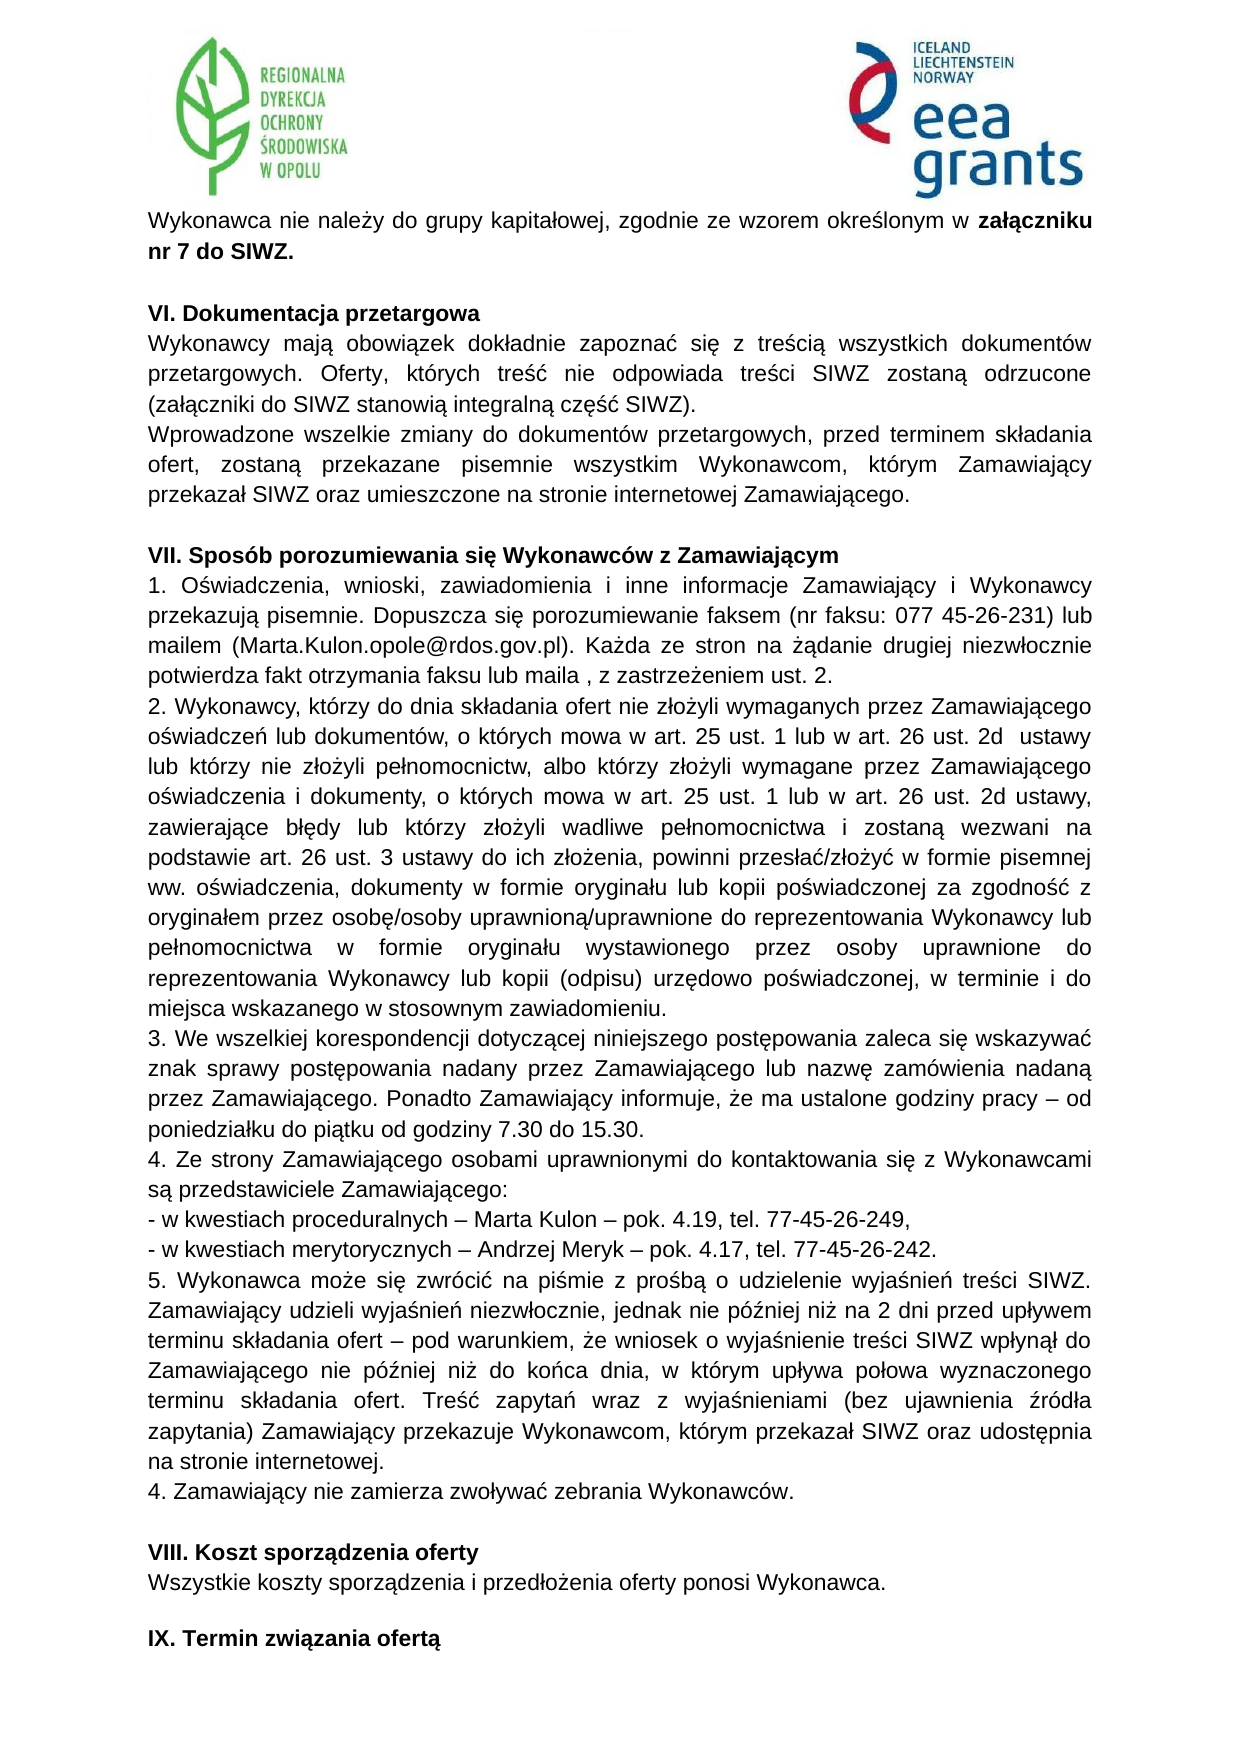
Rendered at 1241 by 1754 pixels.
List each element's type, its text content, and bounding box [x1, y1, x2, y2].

text 1. Oświadczenia, wnioski, zawiadomienia i inne informacje Zamawiający i Wykonawcy przekazują pisemnie. Dopuszcza się porozumiewanie faksem (nr faksu: 077 45-26-231) lub mailem (Marta.Kulon.opole@rdos.gov.pl). Każda ze stron na żądanie drugiej niezwłocznie potwierdza fakt otrzymania faksu lub maila , z zastrzeżeniem ust. 2. [148, 572, 1092, 689]
text Wprowadzone wszelkie zmiany do dokumentów przetargowych, przed terminem składania ofert, zostaną przekazane pisemnie wszystkim Wykonawcom, którym Zamawiający przekazał SIWZ oraz umieszczone na stronie internetowej Zamawiającego. [148, 421, 1092, 508]
text - w kwestiach proceduralnych – Marta Kulon – pok. 4.19, tel. 77-45-26-249, [148, 1206, 1092, 1233]
text 4. Ze strony Zamawiającego osobami uprawnionymi do kontaktowania się z Wykonawcami są przedstawiciele Zamawiającego: [148, 1146, 1092, 1202]
text Wszystkie koszty sporządzenia i przedłożenia oferty ponosi Wykonawca. [148, 1569, 1092, 1595]
text 5. Wykonawca może się zwrócić na piśmie z prośbą o udzielenie wyjaśnień treści SIWZ. Zamawiający udzieli wyjaśnień niezwłocznie, jednak nie później niż na 2 dni przed upływem terminu składania ofert – pod warunkiem, że wniosek o wyjaśnienie treści SIWZ wpłynął do Zamawiającego nie później niż do końca dnia, w którym upływa połowa wyznaczonego terminu składania ofert. Treść zapytań wraz z wyjaśnieniami (bez ujawnienia źródła zapytania) Zamawiający przekazuje Wykonawcom, którym przekazał SIWZ oraz udostępnia na stronie internetowej. [148, 1267, 1092, 1474]
text VI. Dokumentacja przetargowa [148, 300, 1092, 326]
text 4. Zamawiający nie zamierza zwoływać zebrania Wykonawców. [148, 1478, 1092, 1504]
text Wykonawcy mają obowiązek dokładnie zapoznać się z treścią wszystkich dokumentów przetargowych. Oferty, których treść nie odpowiada treści SIWZ zostaną odrzucone (załączniki do SIWZ stanowią integralną część SIWZ). [148, 330, 1092, 417]
text IX. Termin związania ofertą [148, 1625, 1092, 1652]
text VII. Sposób porozumiewania się Wykonawców z Zamawiającym [148, 542, 1092, 568]
text - w kwestiach merytorycznych – Andrzej Meryk – pok. 4.17, tel. 77-45-26-242. [148, 1236, 1092, 1263]
text VIII. Koszt sporządzenia oferty [148, 1538, 1092, 1565]
text 3. We wszelkiej korespondencji dotyczącej niniejszego postępowania zaleca się wskazywać znak sprawy postępowania nadany przez Zamawiającego lub nazwę zamówienia nadaną przez Zamawiającego. Ponadto Zamawiający informuje, że ma ustalone godziny pracy – od poniedziałku do piątku od godziny 7.30 do 15.30. [148, 1025, 1092, 1142]
picture [147, 29, 1093, 208]
text 2. Wykonawcy, którzy do dnia składania ofert nie złożyli wymaganych przez Zamawiającego oświadczeń lub dokumentów, o których mowa w art. 25 ust. 1 lub w art. 26 ust. 2d ustawy lub którzy nie złożyli pełnomocnictw, albo którzy złożyli wymagane przez Zamawiającego oświadczenia i dokumenty, o których mowa w art. 25 ust. 1 lub w art. 26 ust. 2d ustawy, zawierające błędy lub którzy złożyli wadliwe pełnomocnictwa i zostaną wezwani na podstawie art. 26 ust. 3 ustawy do ich złożenia, powinni przesłać/złożyć w formie pisemnej ww. oświadczenia, dokumenty w formie oryginału lub kopii poświadczonej za zgodność z oryginałem przez osobę/osoby uprawnioną/uprawnione do reprezentowania Wykonawcy lub pełnomocnictwa w formie oryginału wystawionego przez osoby uprawnione do reprezentowania Wykonawcy lub kopii (odpisu) urzędowo poświadczonej, w terminie i do miejsca wskazanego w stosownym zawiadomieniu. [148, 693, 1092, 1021]
